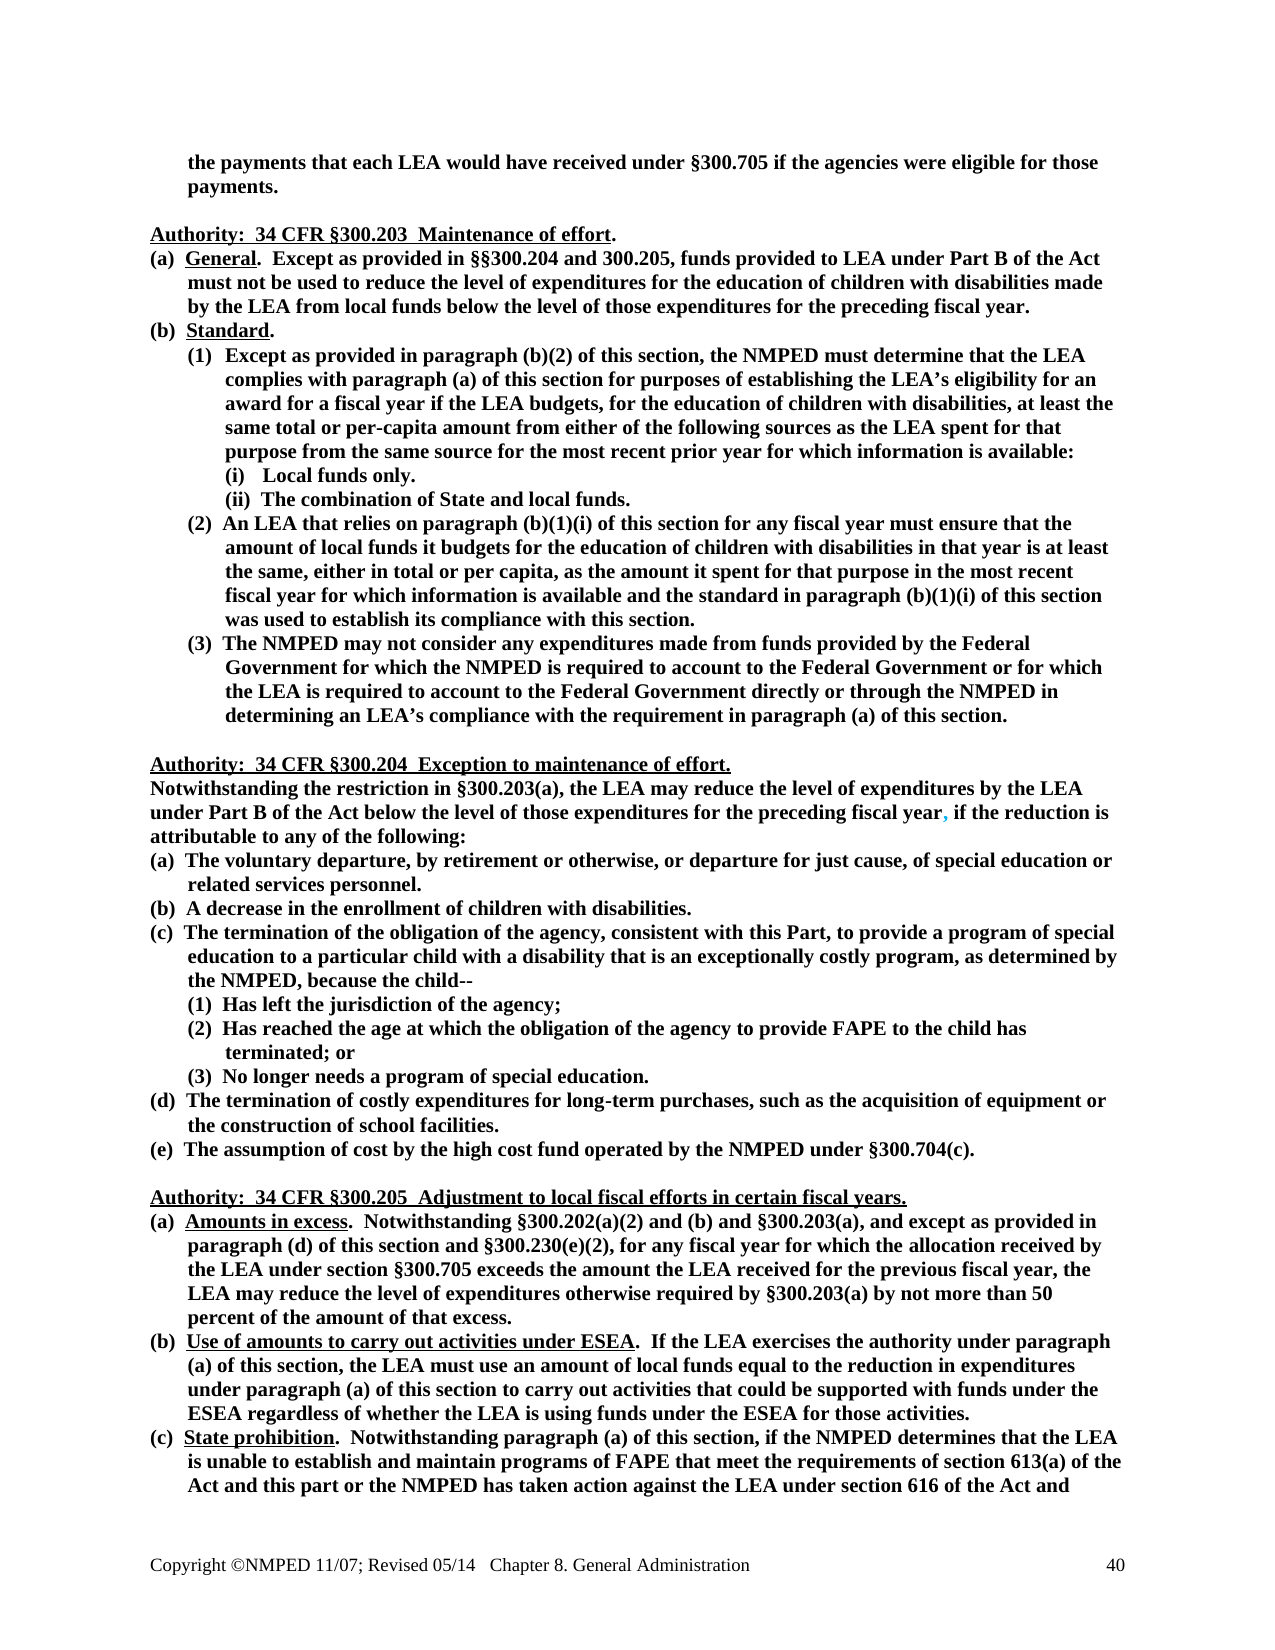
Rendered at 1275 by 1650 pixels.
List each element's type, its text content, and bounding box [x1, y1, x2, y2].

text (d) The termination of costly expenditures for long-term purchases, such as the acquisition of equipment or the construction of school facilities. [150, 1088, 1125, 1137]
text (3) The NMPED may not consider any expenditures made from funds provided by the Federal Government for which the NMPED is required to account to the Federal Government or for which the LEA is required to account to the Federal Government directly or through the NMPED in determining an LEA’s compliance with the requirement in paragraph (a) of this section. [187, 631, 1125, 727]
text (2) An LEA that relies on paragraph (b)(1)(i) of this section for any fiscal year must ensure that the amount of local funds it budgets for the education of children with disabilities in that year is at least the same, either in total or per capita, as the amount it spent for that purpose in the most recent fiscal year for which information is available and the standard in paragraph (b)(1)(i) of this section was used to establish its compliance with this section. [187, 511, 1125, 631]
text (c) The termination of the obligation of the agency, consistent with this Part, to provide a program of special education to a particular child with a disability that is an exceptionally costly program, as determined by the NMPED, because the child-- [150, 920, 1125, 992]
text Authority: 34 CFR §300.205 Adjustment to local fiscal efforts in certain fiscal years. [150, 1185, 1125, 1209]
text (3) No longer needs a program of special education. [187, 1064, 1125, 1088]
text (a) The voluntary departure, by retirement or otherwise, or departure for just cause, of special education or related services personnel. [150, 848, 1125, 896]
text (b) Use of amounts to carry out activities under ESEA. If the LEA exercises the authority under paragraph (a) of this section, the LEA must use an amount of local funds equal to the reduction in expenditures under paragraph (a) of this section to carry out activities that could be supported with funds under the ESEA regardless of whether the LEA is using funds under the ESEA for those activities. [150, 1329, 1125, 1425]
text (1) Except as provided in paragraph (b)(2) of this section, the NMPED must determine that the LEA complies with paragraph (a) of this section for purposes of establishing the LEA’s eligibility for an award for a fiscal year if the LEA budgets, for the education of children with disabilities, at least the same total or per-capita amount from either of the following sources as the LEA spent for that purpose from the same source for the most recent prior year for which information is available: [187, 342, 1125, 463]
text (a) General. Except as provided in §§300.204 and 300.205, funds provided to LEA under Part B of the Act must not be used to reduce the level of expenditures for the education of children with disabilities made by the LEA from local funds below the level of those expenditures for the preceding fiscal year. [150, 246, 1125, 318]
text (2) Has reached the age at which the obligation of the agency to provide FAPE to the child has terminated; or [187, 1016, 1125, 1064]
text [150, 150, 1125, 198]
text (i) Local funds only. [225, 463, 1125, 487]
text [150, 1425, 1125, 1497]
text (1) Has left the jurisdiction of the agency; [187, 992, 1125, 1016]
text (b) A decrease in the enrollment of children with disabilities. [150, 896, 1125, 920]
text (ii) The combination of State and local funds. [225, 487, 1125, 511]
text Authority: 34 CFR §300.203 Maintenance of effort. [150, 222, 1125, 246]
text (b) Standard. [150, 318, 1125, 342]
text Authority: 34 CFR §300.204 Exception to maintenance of effort. [150, 752, 1125, 776]
text (a) Amounts in excess. Notwithstanding §300.202(a)(2) and (b) and §300.203(a), and except as provided in paragraph (d) of this section and §300.230(e)(2), for any fiscal year for which the allocation received by the LEA under section §300.705 exceeds the amount the LEA received for the previous fiscal year, the LEA may reduce the level of expenditures otherwise required by §300.203(a) by not more than 50 percent of the amount of that excess. [150, 1209, 1125, 1329]
text Notwithstanding the restriction in §300.203(a), the LEA may reduce the level of expenditures by the LEA under Part B of the Act below the level of those expenditures for the preceding fiscal year, if the reduction is attributable to any of the following: [150, 776, 1125, 848]
text (e) The assumption of cost by the high cost fund operated by the NMPED under §300.704(c). [150, 1137, 1125, 1161]
